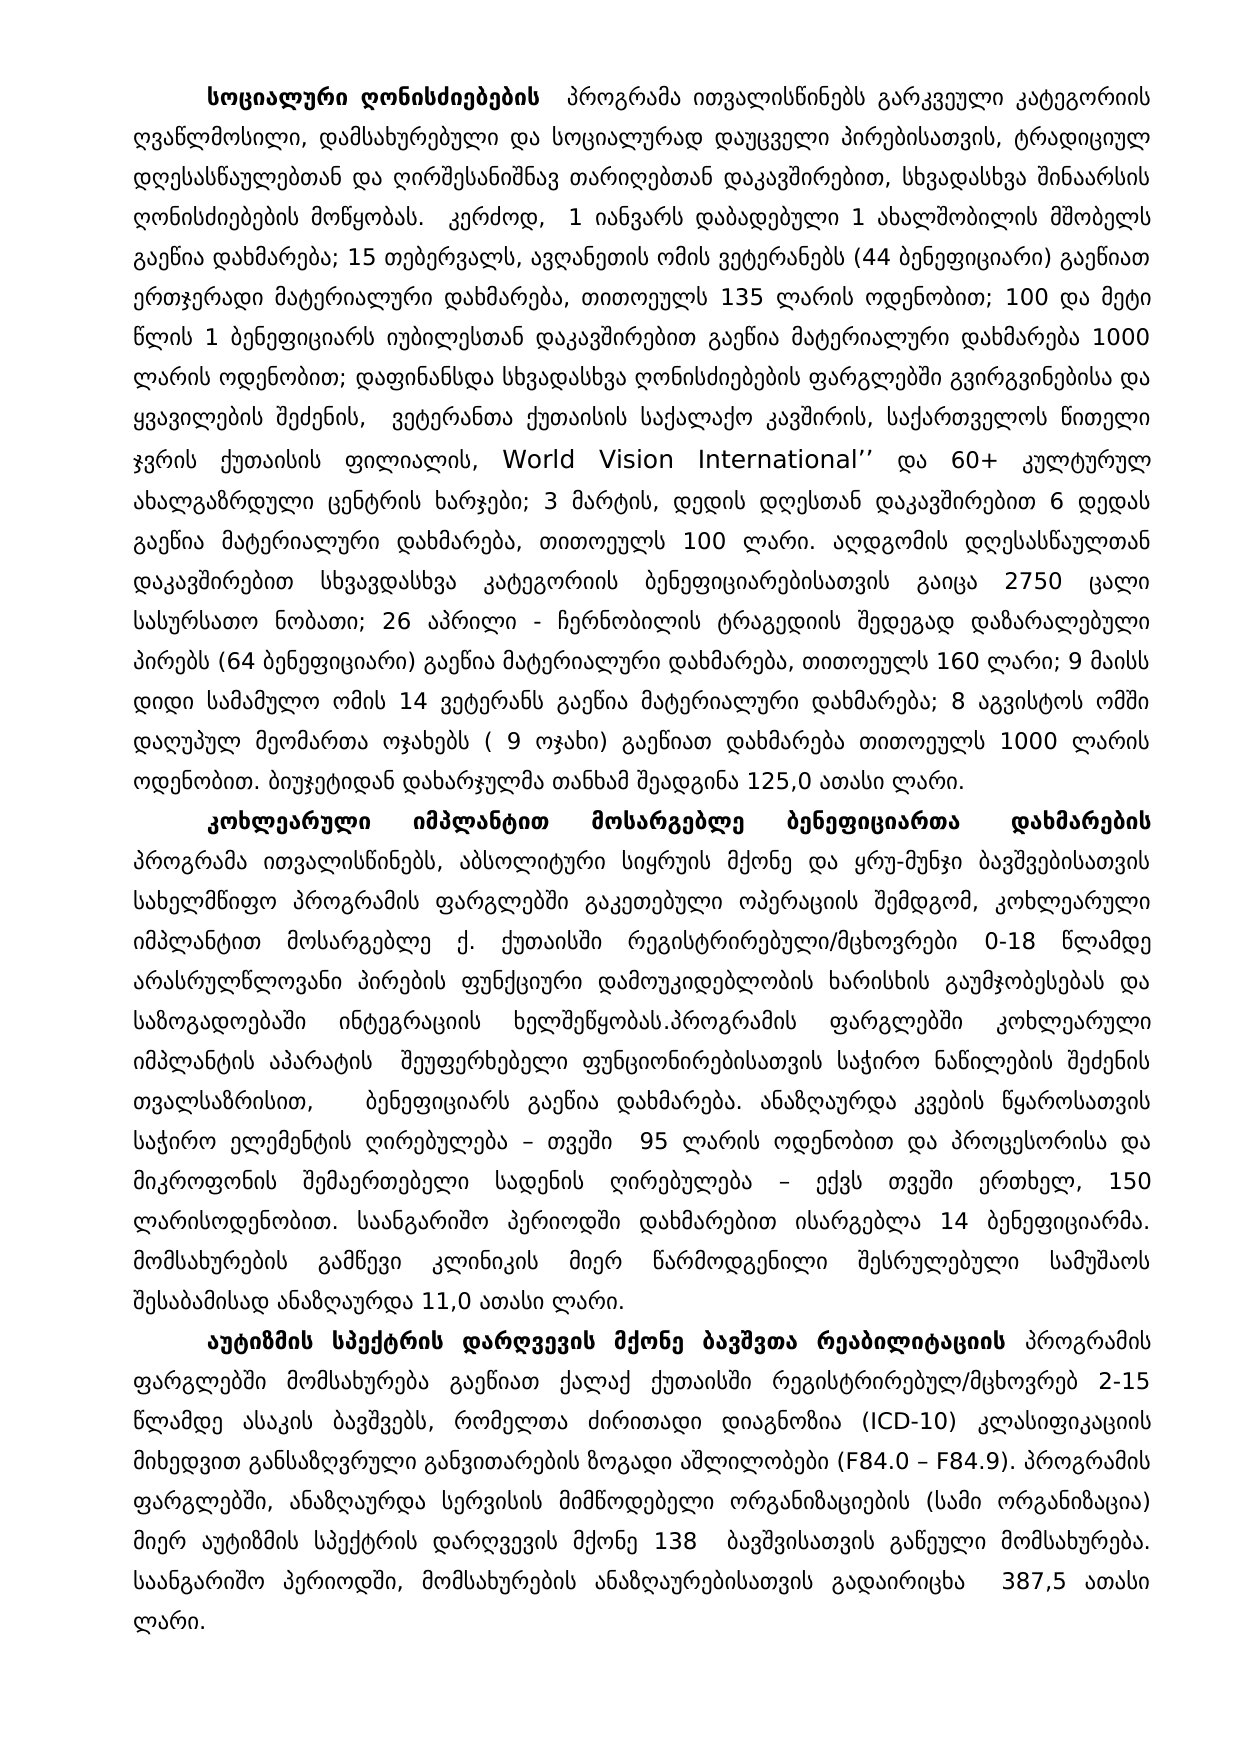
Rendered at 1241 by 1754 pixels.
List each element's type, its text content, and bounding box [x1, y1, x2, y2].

text აუტიზმის სპექტრის დარღვევის მქონე ბავშვთა რეაბილიტაციის პროგრამის ფარგლებში მომსახურება გაეწიათ ქალაქ ქუთაისში რეგისტრირებულ/მცხოვრებ 2-15 წლამდე ასაკის ბავშვებს, რომელთა ძირითადი დიაგნოზია (ICD-10) კლასიფიკაციის მიხედვით განსაზღვრული განვითარების ზოგადი აშლილობები (F84.0 – F84.9). პროგრამის ფარგლებში, ანაზღაურდა სერვისის მიმწოდებელი ორგანიზაციების (სამი ორგანიზაცია) მიერ აუტიზმის სპექტრის დარღვევის მქონე 138 ბავშვისათვის გაწეული მომსახურება. საანგარიშო პერიოდში, მომსახურების ანაზღაურებისათვის გადაირიცხა 387,5 ათასი ლარი. [133, 1328, 1152, 1635]
text სოციალური ღონისძიებების პროგრამა ითვალისწინებს გარკვეული კატეგორიის ღვაწლმოსილი, დამსახურებული და სოციალურად დაუცველი პირებისათვის, ტრადიციულ დღესასწაულებთან და ღირშესანიშნავ თარიღებთან დაკავშირებით, სხვადასხვა შინაარსის ღონისძიებების მოწყობას. კერძოდ, 1 იანვარს დაბადებული 1 ახალშობილის მშობელს გაეწია დახმარება; 15 თებერვალს, ავღანეთის ომის ვეტერანებს (44 ბენეფიციარი) გაეწიათ ერთჯერადი მატერიალური დახმარება, თითოეულს 135 ლარის ოდენობით; 100 და მეტი წლის 1 ბენეფიციარს იუბილესთან დაკავშირებით გაეწია მატერიალური დახმარება 1000 ლარის ოდენობით; დაფინანსდა სხვადასხვა ღონისძიებების ფარგლებში გვირგვინებისა და ყვავილების შეძენის, ვეტერანთა ქუთაისის საქალაქო კავშირის, საქართველოს წითელი ჯვრის ქუთაისის ფილიალის, World Vision International’’ და 60+ კულტურულ ახალგაზრდული ცენტრის ხარჯები; 3 მარტის, დედის დღესთან დაკავშირებით 6 დედას გაეწია მატერიალური დახმარება, თითოეულს 100 ლარი. აღდგომის დღესასწაულთან დაკავშირებით სხვავდასხვა კატეგორიის ბენეფიციარებისათვის გაიცა 2750 ცალი სასურსათო ნობათი; 26 აპრილი - ჩერნობილის ტრაგედიის შედეგად დაზარალებული პირებს (64 ბენეფიციარი) გაეწია მატერიალური დახმარება, თითოეულს 160 ლარი; 9 მაისს დიდი სამამულო ომის 14 ვეტერანს გაეწია მატერიალური დახმარება; 8 აგვისტოს ომში დაღუპულ მეომართა ოჯახებს ( 9 ოჯახი) გაეწიათ დახმარება თითოეულს 1000 ლარის ოდენობით. ბიუჯეტიდან დახარჯულმა თანხამ შეადგინა 125,0 ათასი ლარი. [133, 84, 1152, 795]
text კოხლეარული იმპლანტით მოსარგებლე ბენეფიციართა დახმარების პროგრამა ითვალისწინებს, აბსოლიტური სიყრუის მქონე და ყრუ-მუნჯი ბავშვებისათვის სახელმწიფო პროგრამის ფარგლებში გაკეთებული ოპერაციის შემდგომ, კოხლეარული იმპლანტით მოსარგებლე ქ. ქუთაისში რეგისტრირებული/მცხოვრები 0-18 წლამდე არასრულწლოვანი პირების ფუნქციური დამოუკიდებლობის ხარისხის გაუმჯობესებას და საზოგადოებაში ინტეგრაციის ხელშეწყობას.პროგრამის ფარგლებში კოხლეარული იმპლანტის აპარატის შეუფერხებელი ფუნციონირებისათვის საჭირო ნაწილების შეძენის თვალსაზრისით, ბენეფიციარს გაეწია დახმარება. ანაზღაურდა კვების წყაროსათვის საჭირო ელემენტის ღირებულება – თვეში 95 ლარის ოდენობით და პროცესორისა და მიკროფონის შემაერთებელი სადენის ღირებულება – ექვს თვეში ერთხელ, 150 ლარისოდენობით. საანგარიშო პერიოდში დახმარებით ისარგებლა 14 ბენეფიციარმა. მომსახურების გამწევი კლინიკის მიერ წარმოდგენილი შესრულებული სამუშაოს შესაბამისად ანაზღაურდა 11,0 ათასი ლარი. [133, 808, 1152, 1315]
